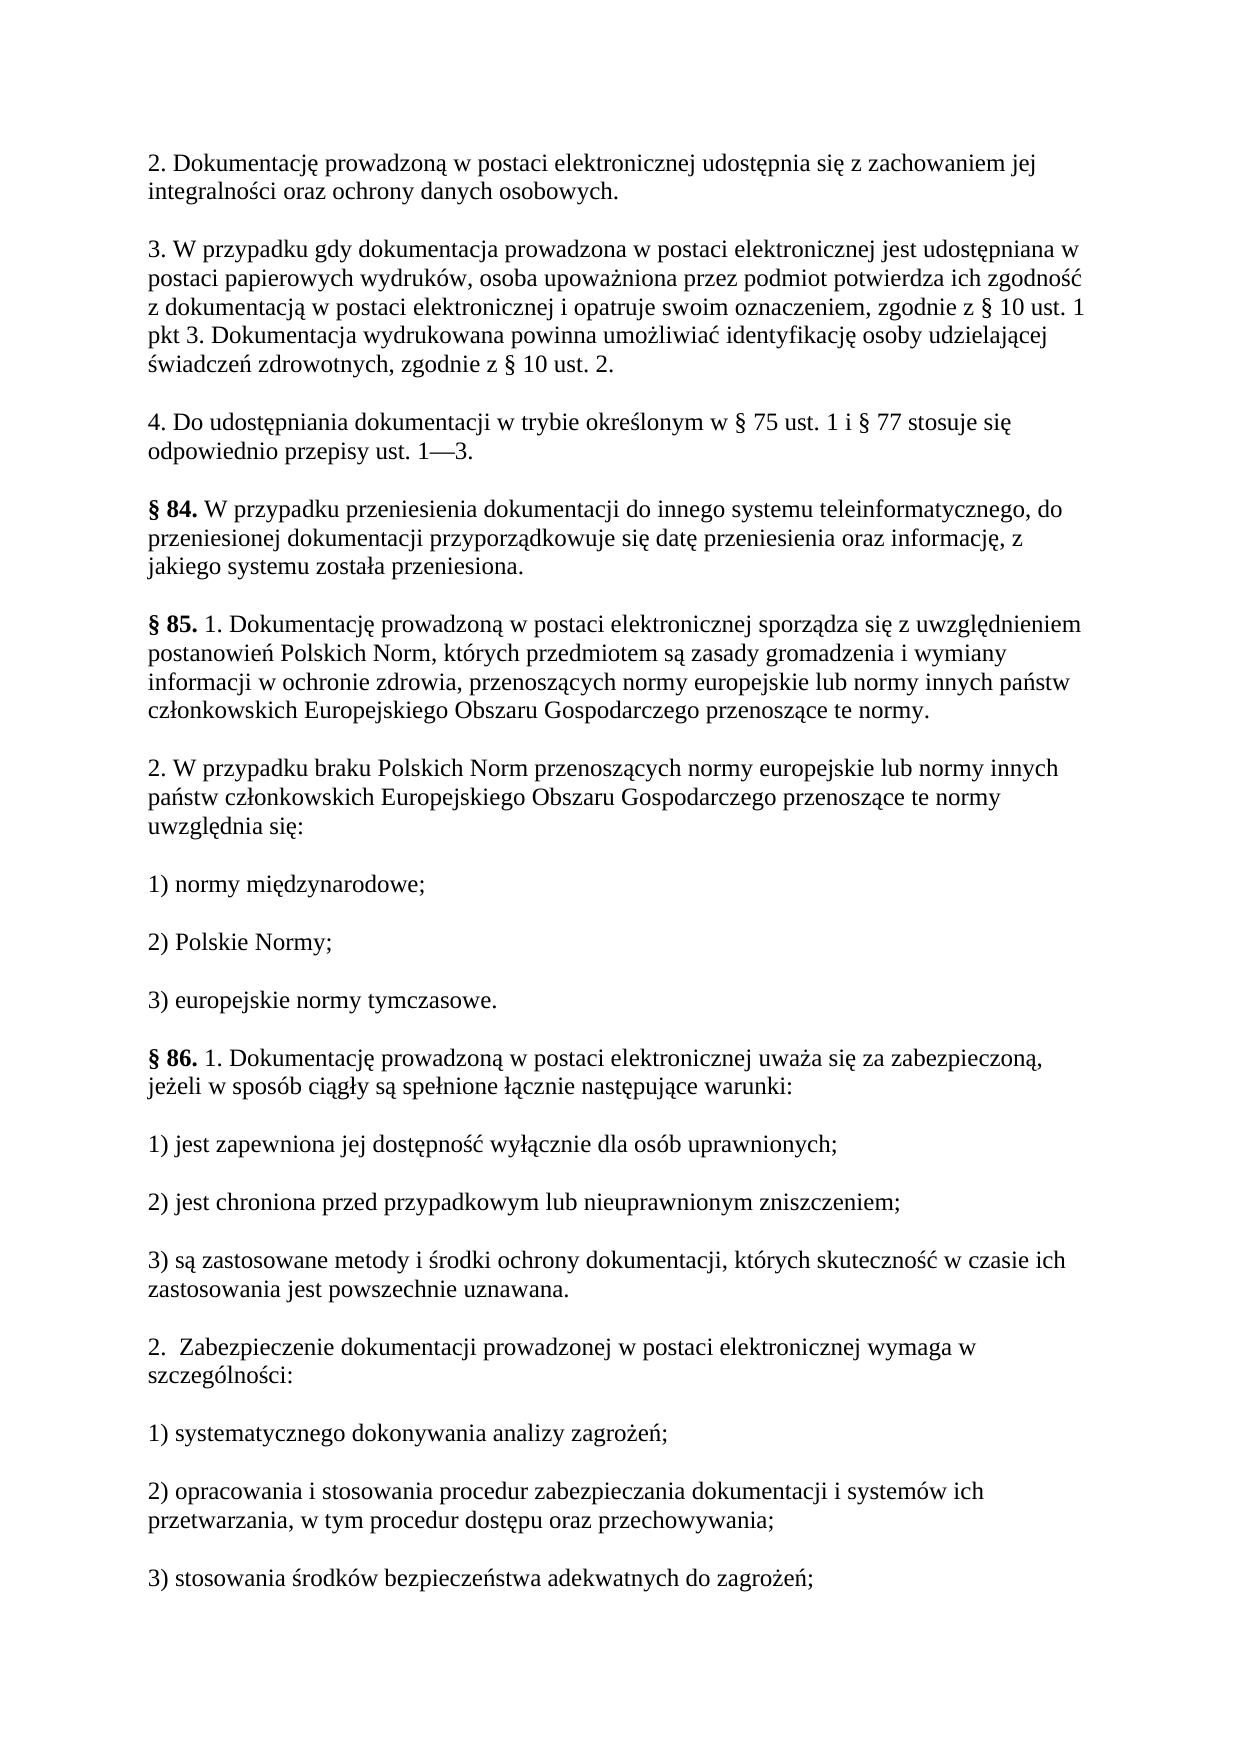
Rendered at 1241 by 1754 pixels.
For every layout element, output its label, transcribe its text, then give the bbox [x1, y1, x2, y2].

text § 85. 1. Dokumentację prowadzoną w postaci elektronicznej sporządza się z uwzględnieniem postanowień Polskich Norm, których przedmiotem są zasady gromadzenia i wymiany informacji w ochronie zdrowia, przenoszących normy europejskie lub normy innych państw członkowskich Europejskiego Obszaru Gospodarczego przenoszące te normy. [148, 609, 1093, 724]
text § 86. 1. Dokumentację prowadzoną w postaci elektronicznej uważa się za zabezpieczoną, jeżeli w sposób ciągły są spełnione łącznie następujące warunki: [148, 1043, 1093, 1100]
text 1) jest zapewniona jej dostępność wyłącznie dla osób uprawnionych; [148, 1129, 1093, 1158]
text 3) europejskie normy tymczasowe. [148, 985, 1093, 1013]
text 3. W przypadku gdy dokumentacja prowadzona w postaci elektronicznej jest udostępniana w postaci papierowych wydruków, osoba upoważniona przez podmiot potwierdza ich zgodność z dokumentacją w postaci elektronicznej i opatruje swoim oznaczeniem, zgodnie z § 10 ust. 1 pkt 3. Dokumentacja wydrukowana powinna umożliwiać identyfikację osoby udzielającej świadczeń zdrowotnych, zgodnie z § 10 ust. 2. [148, 234, 1093, 378]
text 3) stosowania środków bezpieczeństwa adekwatnych do zagrożeń; [148, 1563, 1093, 1592]
text 2) jest chroniona przed przypadkowym lub nieuprawnionym zniszczeniem; [148, 1187, 1093, 1216]
text 3) są zastosowane metody i środki ochrony dokumentacji, których skuteczność w czasie ich zastosowania jest powszechnie uznawana. [148, 1245, 1093, 1303]
text 2. Dokumentację prowadzoną w postaci elektronicznej udostępnia się z zachowaniem jej integralności oraz ochrony danych osobowych. [148, 148, 1093, 205]
text 4. Do udostępniania dokumentacji w trybie określonym w § 75 ust. 1 i § 77 stosuje się odpowiednio przepisy ust. 1—3. [148, 407, 1093, 465]
text 2. W przypadku braku Polskich Norm przenoszących normy europejskie lub normy innych państw członkowskich Europejskiego Obszaru Gospodarczego przenoszące te normy uwzględnia się: [148, 753, 1093, 840]
text 1) normy międzynarodowe; [148, 869, 1093, 898]
text 2) opracowania i stosowania procedur zabezpieczania dokumentacji i systemów ich przetwarzania, w tym procedur dostępu oraz przechowywania; [148, 1476, 1093, 1534]
text § 84. W przypadku przeniesienia dokumentacji do innego systemu teleinformatycznego, do przeniesionej dokumentacji przyporządkowuje się datę przeniesienia oraz informację, z jakiego systemu została przeniesiona. [148, 494, 1093, 580]
text 1) systematycznego dokonywania analizy zagrożeń; [148, 1418, 1093, 1447]
text 2) Polskie Normy; [148, 927, 1093, 956]
text 2. Zabezpieczenie dokumentacji prowadzonej w postaci elektronicznej wymaga w szczególności: [148, 1332, 1093, 1389]
